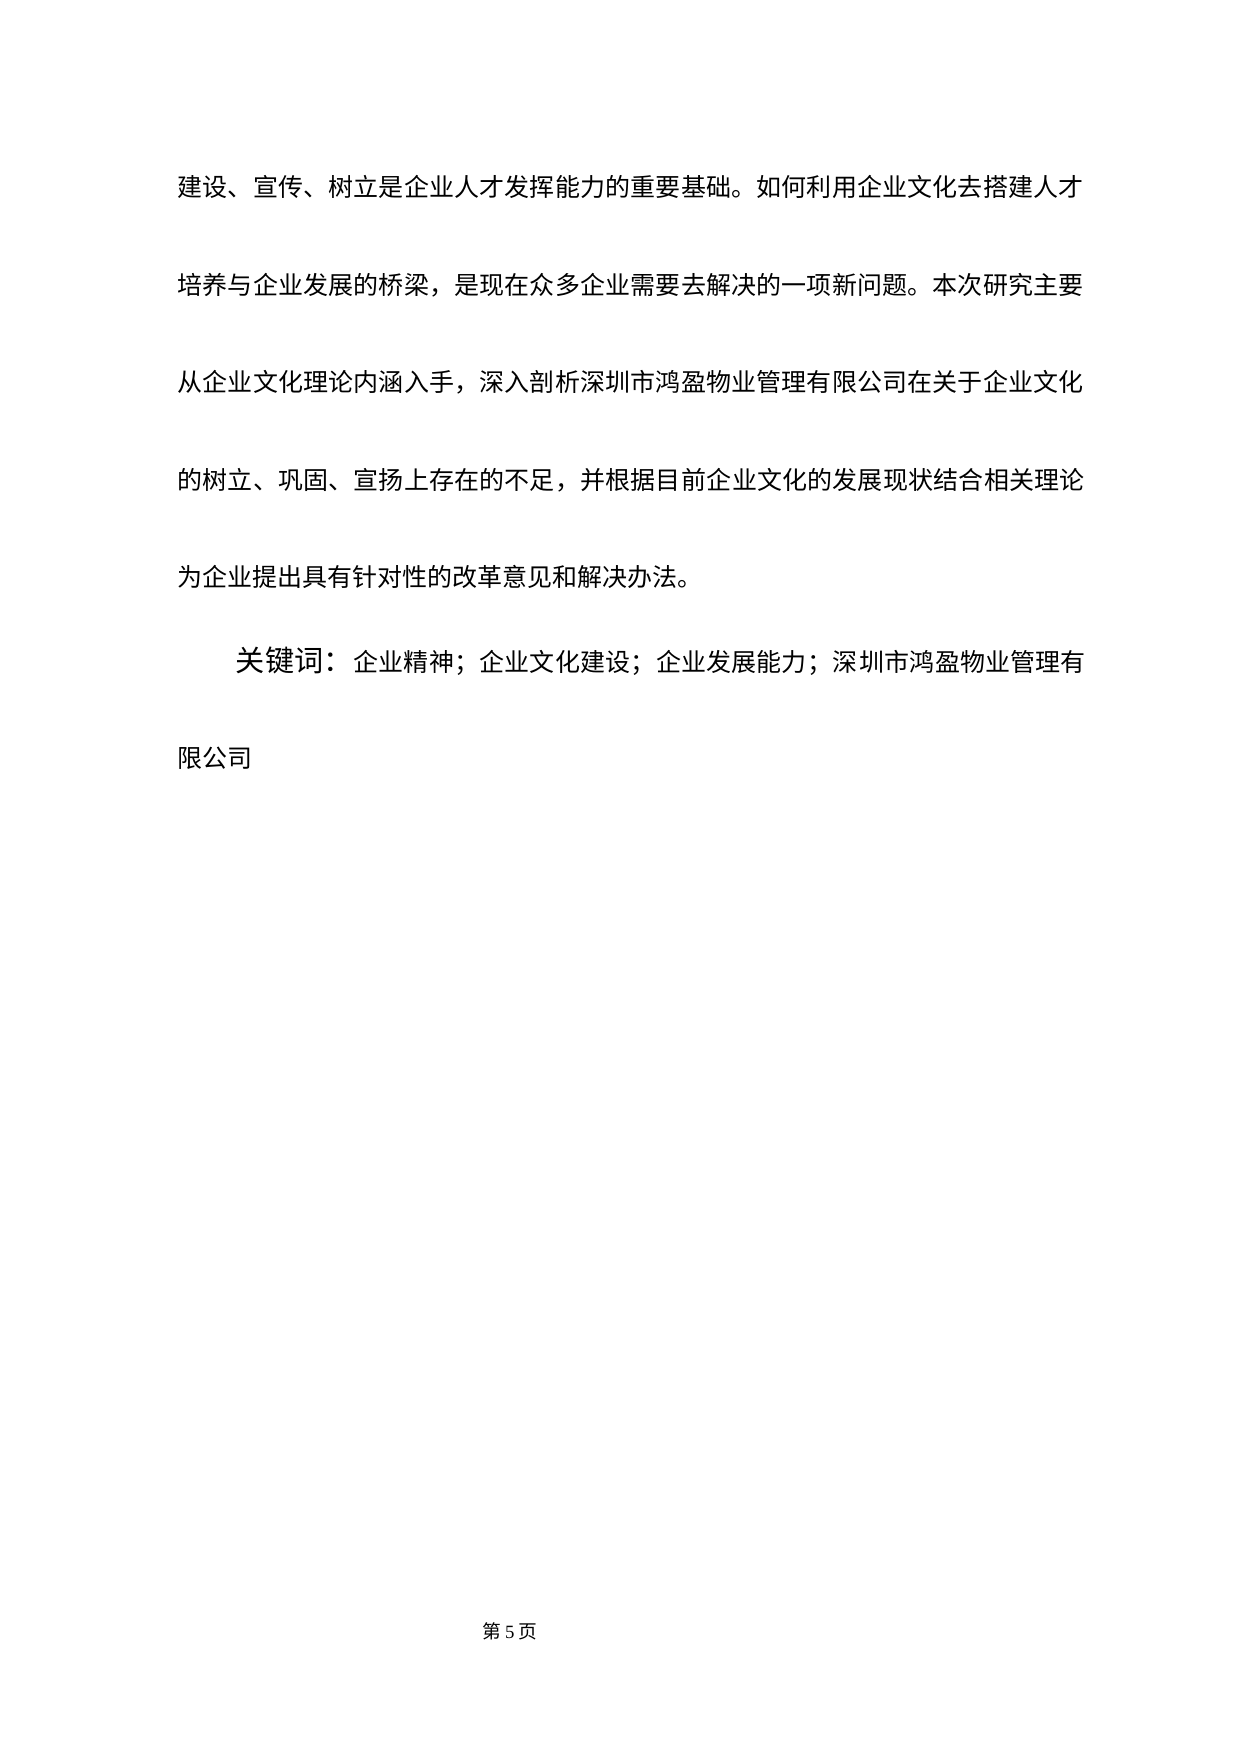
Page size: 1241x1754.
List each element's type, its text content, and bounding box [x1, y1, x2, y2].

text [177, 153, 1087, 608]
text 关键词：企业精神；企业文化建设；企业发展能力；深圳市鸿盈物业管理有限公司 [177, 627, 1087, 789]
